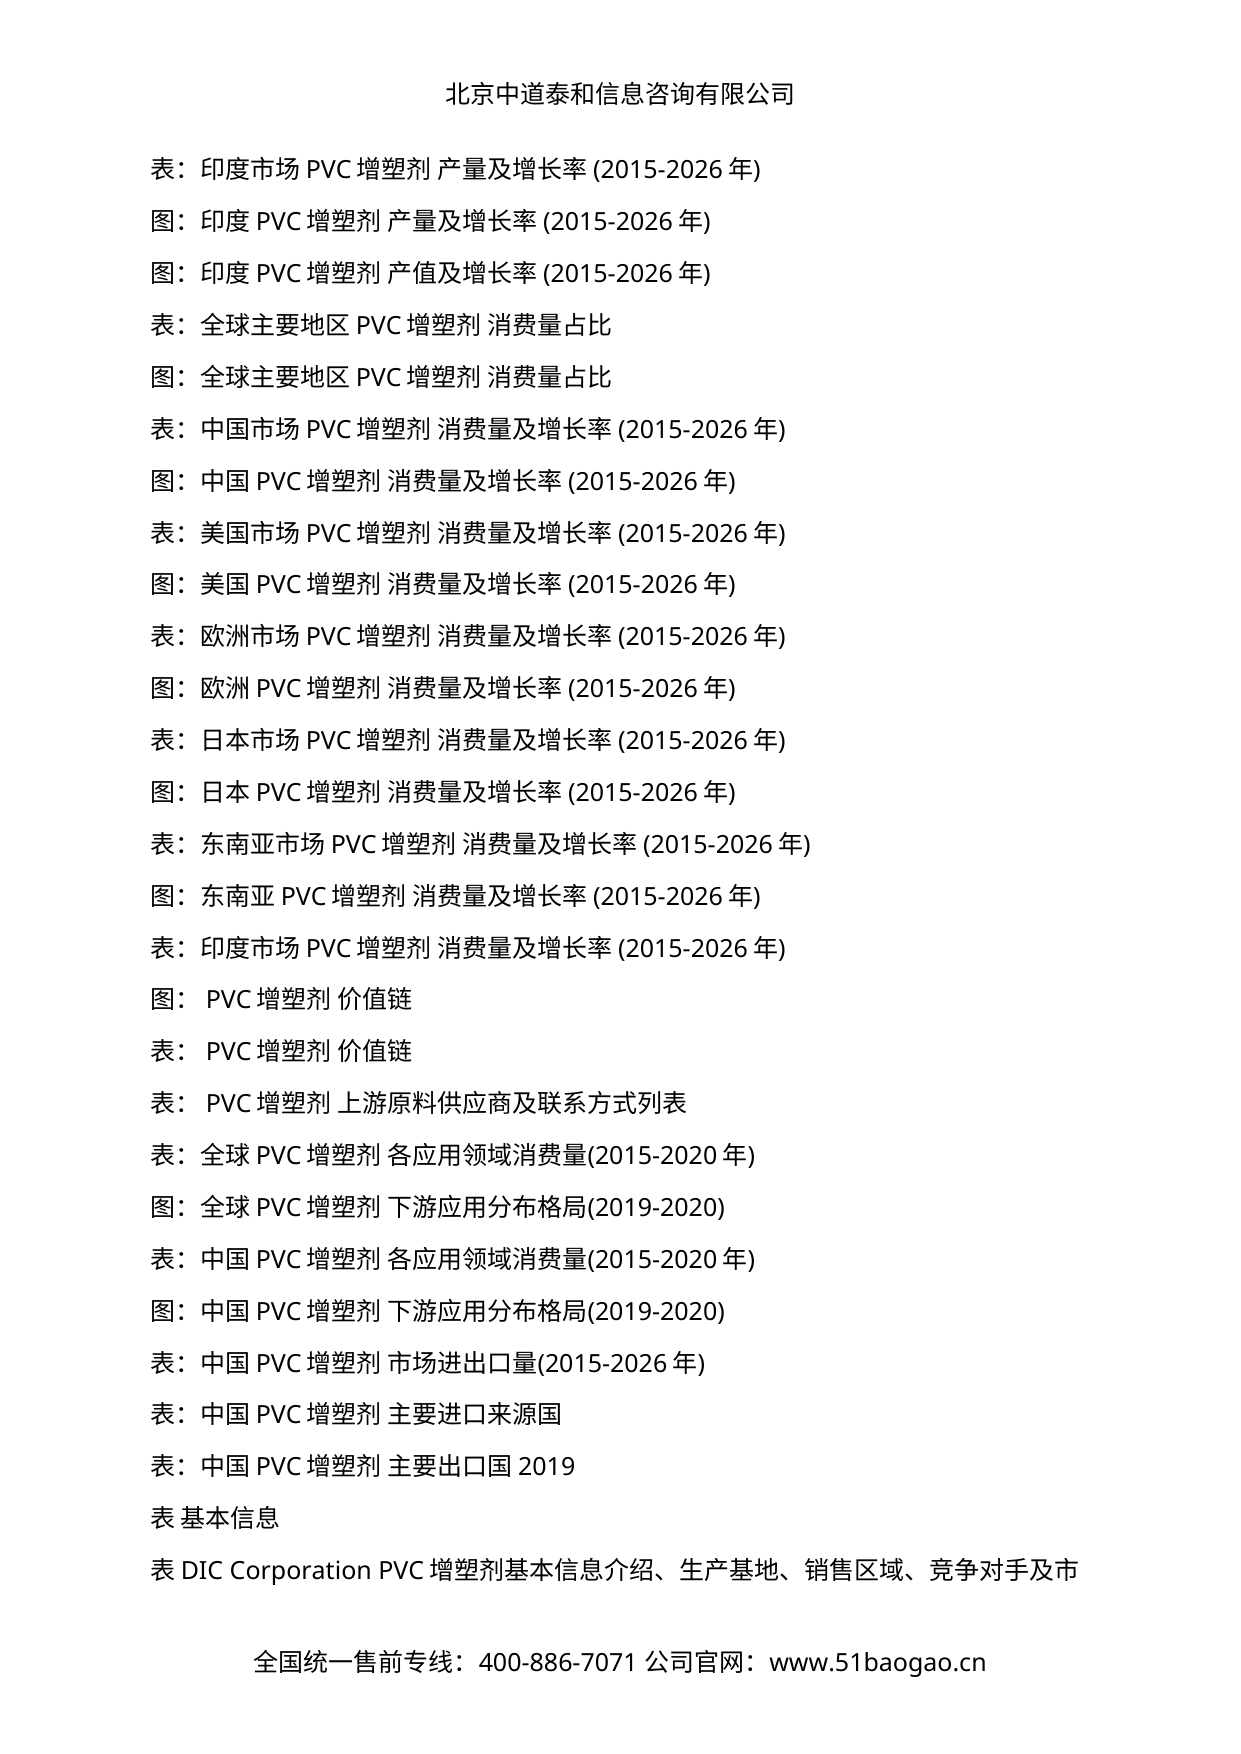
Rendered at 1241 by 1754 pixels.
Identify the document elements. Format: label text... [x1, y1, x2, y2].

text 表：全球主要地区 PVC增塑剂 消费量占比 [150, 306, 1090, 342]
text 表 基本信息 [150, 1499, 1090, 1535]
text 表：印度市场 PVC增塑剂 消费量及增长率 (2015-2026年) [150, 928, 1090, 964]
text 图：日本 PVC增塑剂 消费量及增长率 (2015-2026年) [150, 772, 1090, 809]
text 表：中国 PVC增塑剂 主要进口来源国 [150, 1395, 1090, 1431]
text 表：中国 PVC增塑剂 各应用领域消费量(2015-2020年) [150, 1239, 1090, 1276]
text 图： PVC增塑剂 价值链 [150, 980, 1090, 1016]
text 表：欧洲市场 PVC增塑剂 消费量及增长率 (2015-2026年) [150, 617, 1090, 653]
text 图：美国 PVC增塑剂 消费量及增长率 (2015-2026年) [150, 565, 1090, 601]
text 表：中国 PVC增塑剂 市场进出口量(2015-2026年) [150, 1343, 1090, 1379]
text 表： PVC增塑剂 价值链 [150, 1032, 1090, 1068]
text 图：中国 PVC增塑剂 消费量及增长率 (2015-2026年) [150, 461, 1090, 497]
text 表：日本市场 PVC增塑剂 消费量及增长率 (2015-2026年) [150, 721, 1090, 757]
text 表：全球 PVC增塑剂 各应用领域消费量(2015-2020年) [150, 1136, 1090, 1172]
text 图：全球 PVC增塑剂 下游应用分布格局(2019-2020) [150, 1187, 1090, 1224]
text 图：中国 PVC增塑剂 下游应用分布格局(2019-2020) [150, 1291, 1090, 1327]
text 图：印度 PVC增塑剂 产值及增长率 (2015-2026年) [150, 254, 1090, 290]
text 表： PVC增塑剂 上游原料供应商及联系方式列表 [150, 1084, 1090, 1120]
text 图：印度 PVC增塑剂 产量及增长率 (2015-2026年) [150, 202, 1090, 238]
text 表：中国 PVC增塑剂 主要出口国 2019 [150, 1447, 1090, 1483]
text 图：欧洲 PVC增塑剂 消费量及增长率 (2015-2026年) [150, 669, 1090, 705]
text 图：全球主要地区 PVC增塑剂 消费量占比 [150, 357, 1090, 394]
text 表：印度市场 PVC增塑剂 产量及增长率 (2015-2026年) [150, 150, 1090, 186]
text 表：中国市场 PVC增塑剂 消费量及增长率 (2015-2026年) [150, 409, 1090, 446]
text 表：美国市场 PVC增塑剂 消费量及增长率 (2015-2026年) [150, 513, 1090, 549]
text 图：东南亚 PVC增塑剂 消费量及增长率 (2015-2026年) [150, 876, 1090, 912]
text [150, 1551, 1090, 1587]
text 表：东南亚市场 PVC增塑剂 消费量及增长率 (2015-2026年) [150, 824, 1090, 861]
